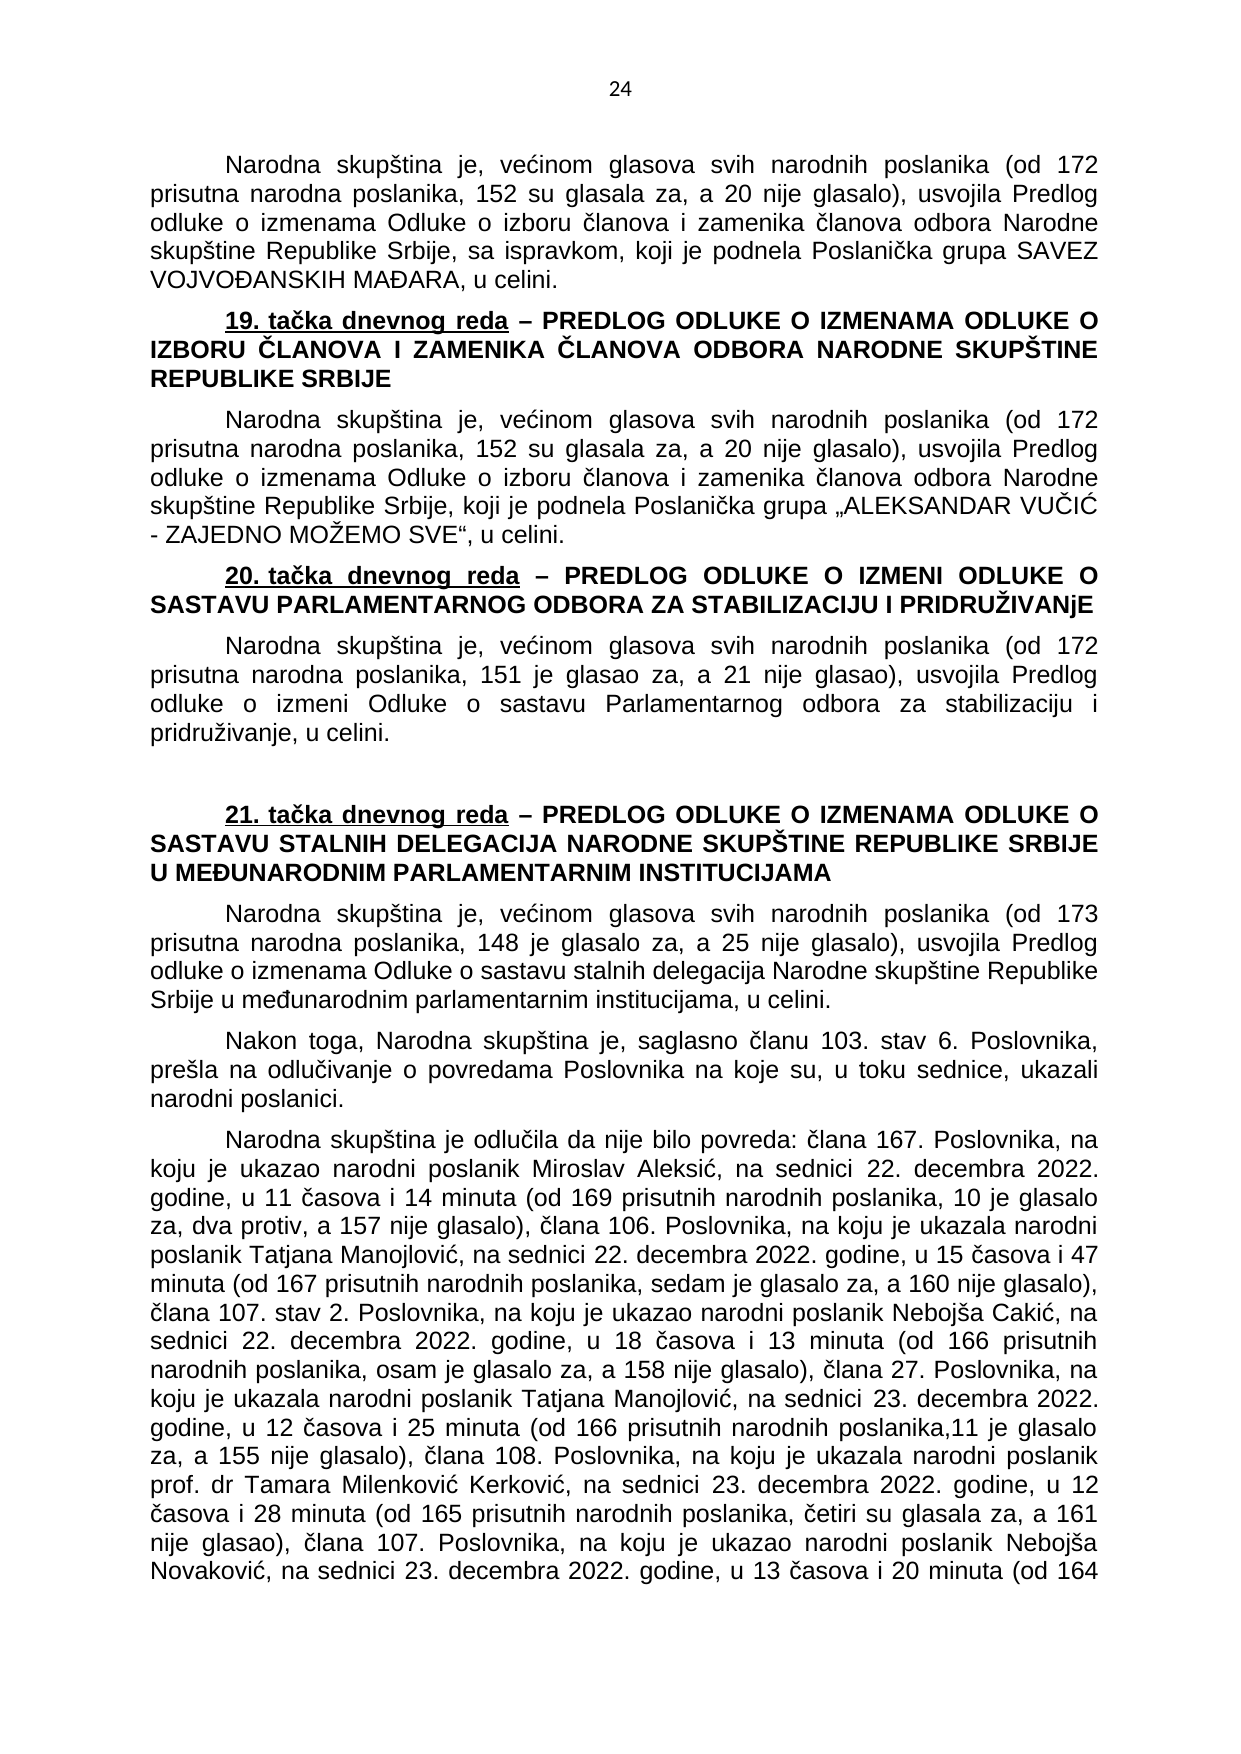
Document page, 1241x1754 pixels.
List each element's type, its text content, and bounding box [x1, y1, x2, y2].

text Narodna skupština je, većinom glasova svih narodnih poslanika (od 173 prisutna narodna poslanika, 148 je glasalo za, a 25 nije glasalo), usvojila Predlog odluke o izmenama Odluke o sastavu stalnih delegacija Narodne skupštine Republike Srbije u međunarodnim parlamentarnim institucijama, u celini. [150, 899, 1099, 1014]
text Nakon toga, Narodna skupština je, saglasno članu 103. stav 6. Poslovnika, prešla na odlučivanje o povredama Poslovnika na koje su, u toku sednice, ukazali narodni poslanici. [150, 1026, 1099, 1112]
text 19. tačka dnevnog reda – PREDLOG ODLUKE O IZMENAMA ODLUKE O IZBORU ČLANOVA I ZAMENIKA ČLANOVA ODBORA NARODNE SKUPŠTINE REPUBLIKE SRBIJE [150, 306, 1099, 392]
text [150, 1125, 1099, 1585]
text 21. tačka dnevnog reda – PREDLOG ODLUKE O IZMENAMA ODLUKE O SASTAVU STALNIH DELEGACIJA NARODNE SKUPŠTINE REPUBLIKE SRBIJE U MEĐUNARODNIM PARLAMENTARNIM INSTITUCIJAMA [150, 800, 1099, 886]
text Narodna skupština je, većinom glasova svih narodnih poslanika (od 172 prisutna narodna poslanika, 152 su glasala za, a 20 nije glasalo), usvojila Predlog odluke o izmenama Odluke o izboru članova i zamenika članova odbora Narodne skupštine Republike Srbije, koji je podnela Poslanička grupa „ALEKSANDAR VUČIĆ - ZAJEDNO MOŽEMO SVE“, u celini. [150, 405, 1099, 549]
text Narodna skupština je, većinom glasova svih narodnih poslanika (od 172 prisutna narodna poslanika, 151 je glasao za, a 21 nije glasao), usvojila Predlog odluke o izmeni Odluke o sastavu Parlamentarnog odbora za stabilizaciju i pridruživanje, u celini. [150, 631, 1099, 746]
text Narodna skupština je, većinom glasova svih narodnih poslanika (od 172 prisutna narodna poslanika, 152 su glasala za, a 20 nije glasalo), usvojila Predlog odluke o izmenama Odluke o izboru članova i zamenika članova odbora Narodne skupštine Republike Srbije, sa ispravkom, koji je podnela Poslanička grupa SAVEZ VOJVOĐANSKIH MAĐARA, u celini. [150, 150, 1099, 294]
text 20. tačka dnevnog reda – PREDLOG ODLUKE O IZMENI ODLUKE O SASTAVU PARLAMENTARNOG ODBORA ZA STABILIZACIJU I PRIDRUŽIVANjE [150, 561, 1099, 619]
